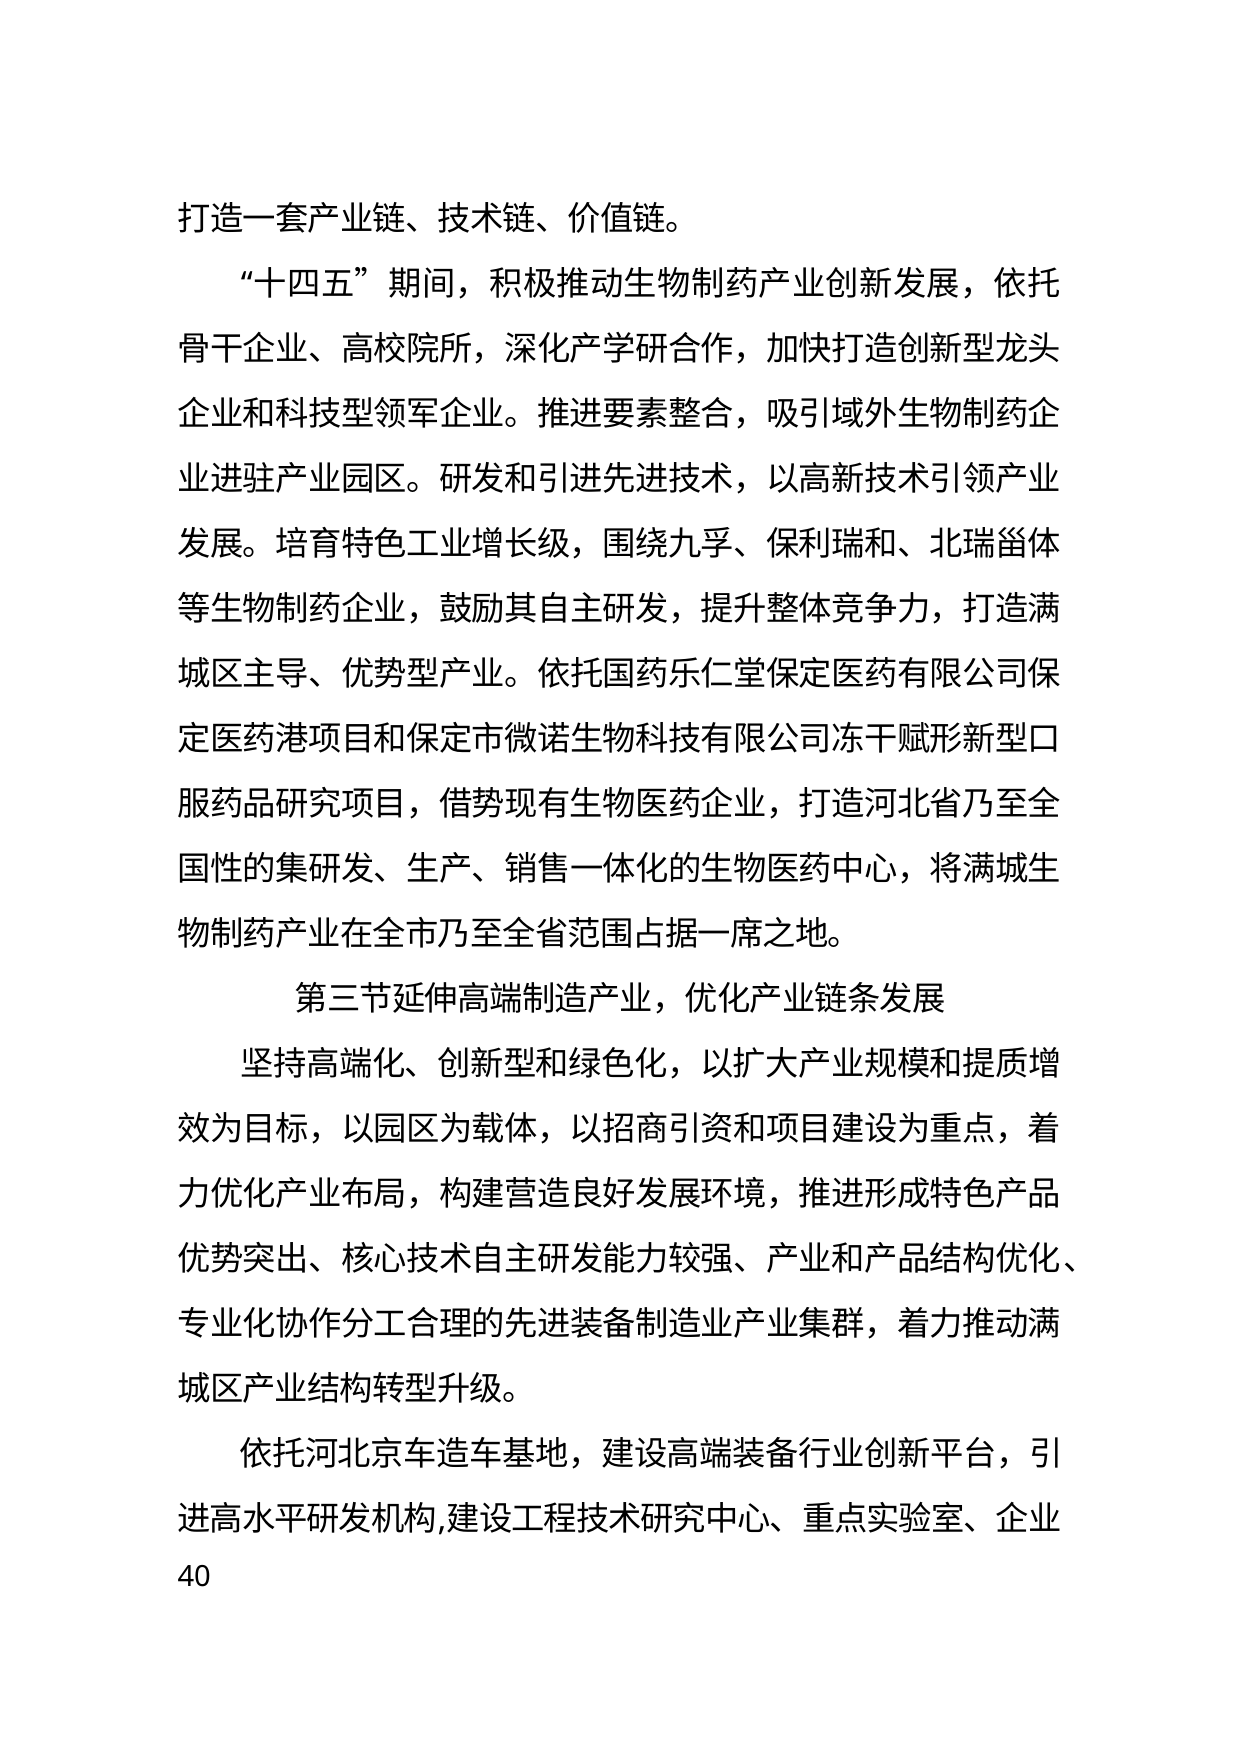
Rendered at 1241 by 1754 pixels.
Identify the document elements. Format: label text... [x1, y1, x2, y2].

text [177, 184, 1063, 249]
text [177, 1419, 1063, 1549]
text “十四五”期间，积极推动生物制药产业创新发展，依托骨干企业、高校院所，深化产学研合作，加快打造创新型龙头企业和科技型领军企业。推进要素整合，吸引域外生物制药企业进驻产业园区。研发和引进先进技术，以高新技术引领产业发展。培育特色工业增长级，围绕九孚、保利瑞和、北瑞甾体等生物制药企业，鼓励其自主研发，提升整体竞争力，打造满城区主导、优势型产业。依托国药乐仁堂保定医药有限公司保定医药港项目和保定市微诺生物科技有限公司冻干赋形新型口服药品研究项目，借势现有生物医药企业，打造河北省乃至全国性的集研发、生产、销售一体化的生物医药中心，将满城生物制药产业在全市乃至全省范围占据一席之地。 [177, 249, 1063, 964]
text 坚持高端化、创新型和绿色化，以扩大产业规模和提质增效为目标，以园区为载体，以招商引资和项目建设为重点，着力优化产业布局，构建营造良好发展环境，推进形成特色产品优势突出、核心技术自主研发能力较强、产业和产品结构优化、专业化协作分工合理的先进装备制造业产业集群，着力推动满城区产业结构转型升级。 [177, 1029, 1063, 1419]
subtitle 第三节延伸高端制造产业，优化产业链条发展 [177, 964, 1063, 1029]
